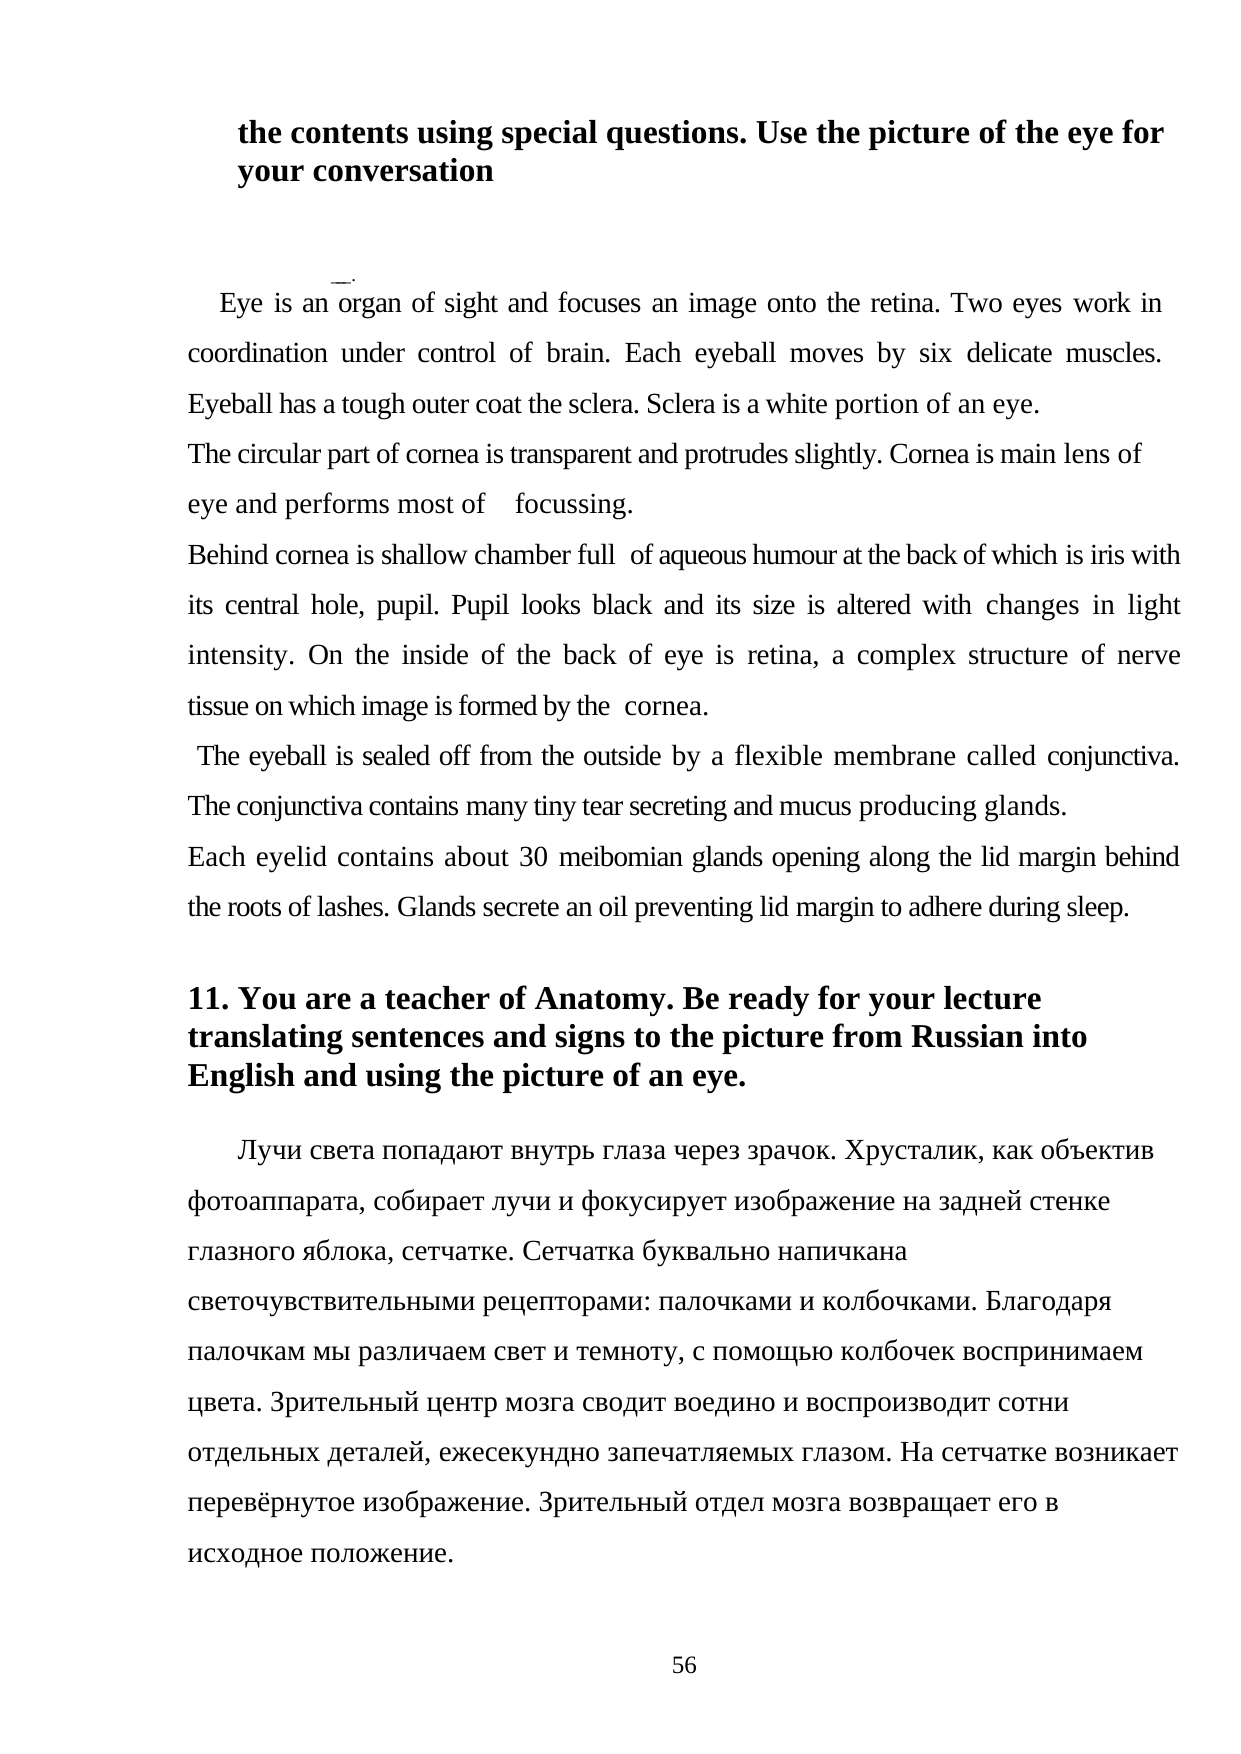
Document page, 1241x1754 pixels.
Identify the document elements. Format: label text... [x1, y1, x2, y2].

text your conversation [187, 151, 1181, 189]
text The eyeball is sealed off from the outside by a flexible membrane called conjunctiva. The conjunctiva contains many tiny tear secreting and mucus producing glands. [187, 738, 1180, 822]
text The circular part of cornea is transparent and protrudes slightly. Cornea is main lens of eye and performs most of focussing. [187, 436, 1181, 520]
text Лучи света попадают внутрь глаза через зрачок. Хрусталик, как объектив фотоаппарата, собирает лучи и фокусирует изображение на задней стенке глазного яблока, сетчатке. Сетчатка буквально напичкана светочувствительными рецепторами: палочками и колбочками. Благодаря палочкам мы различаем свет и темноту, с помощью колбочек воспринимаем цвета. Зрительный центр мозга сводит воедино и воспроизводит сотни отдельных деталей, ежесекундно запечатляемых глазом. На сетчатке возникает перевёрнутое изображение. Зрительный отдел мозга возвращает его в исходное положение. [187, 1132, 1181, 1568]
text Eye is an organ of sight and focuses an image onto the retina. Two eyes work in coordination under control of brain. Each eyeball moves by six delicate muscles. Eyeball has a tough outer coat the sclera. Sclera is a white portion of an eye. [187, 285, 1162, 419]
text 11. You are a teacher of Anatomy. Be ready for your lecture translating sentences and signs to the picture from Russian into English and using the picture of an eye. [187, 978, 1181, 1093]
text Behind cornea is shallow chamber full of aqueous humour at the back of which is iris with its central hole, pupil. Pupil looks black and its size is altered with changes in light intensity. On the inside of the back of eye is retina, a complex structure of nerve tissue on which image is formed by the cornea. [187, 537, 1181, 721]
text the contents using special questions. Use the picture of the eye for [187, 112, 1181, 151]
text . [331, 266, 1181, 285]
text Each eyelid contains about 30 meibomian glands opening along the lid margin behind the roots of lashes. Glands secrete an oil preventing lid margin to adhere during sleep. [187, 839, 1181, 923]
